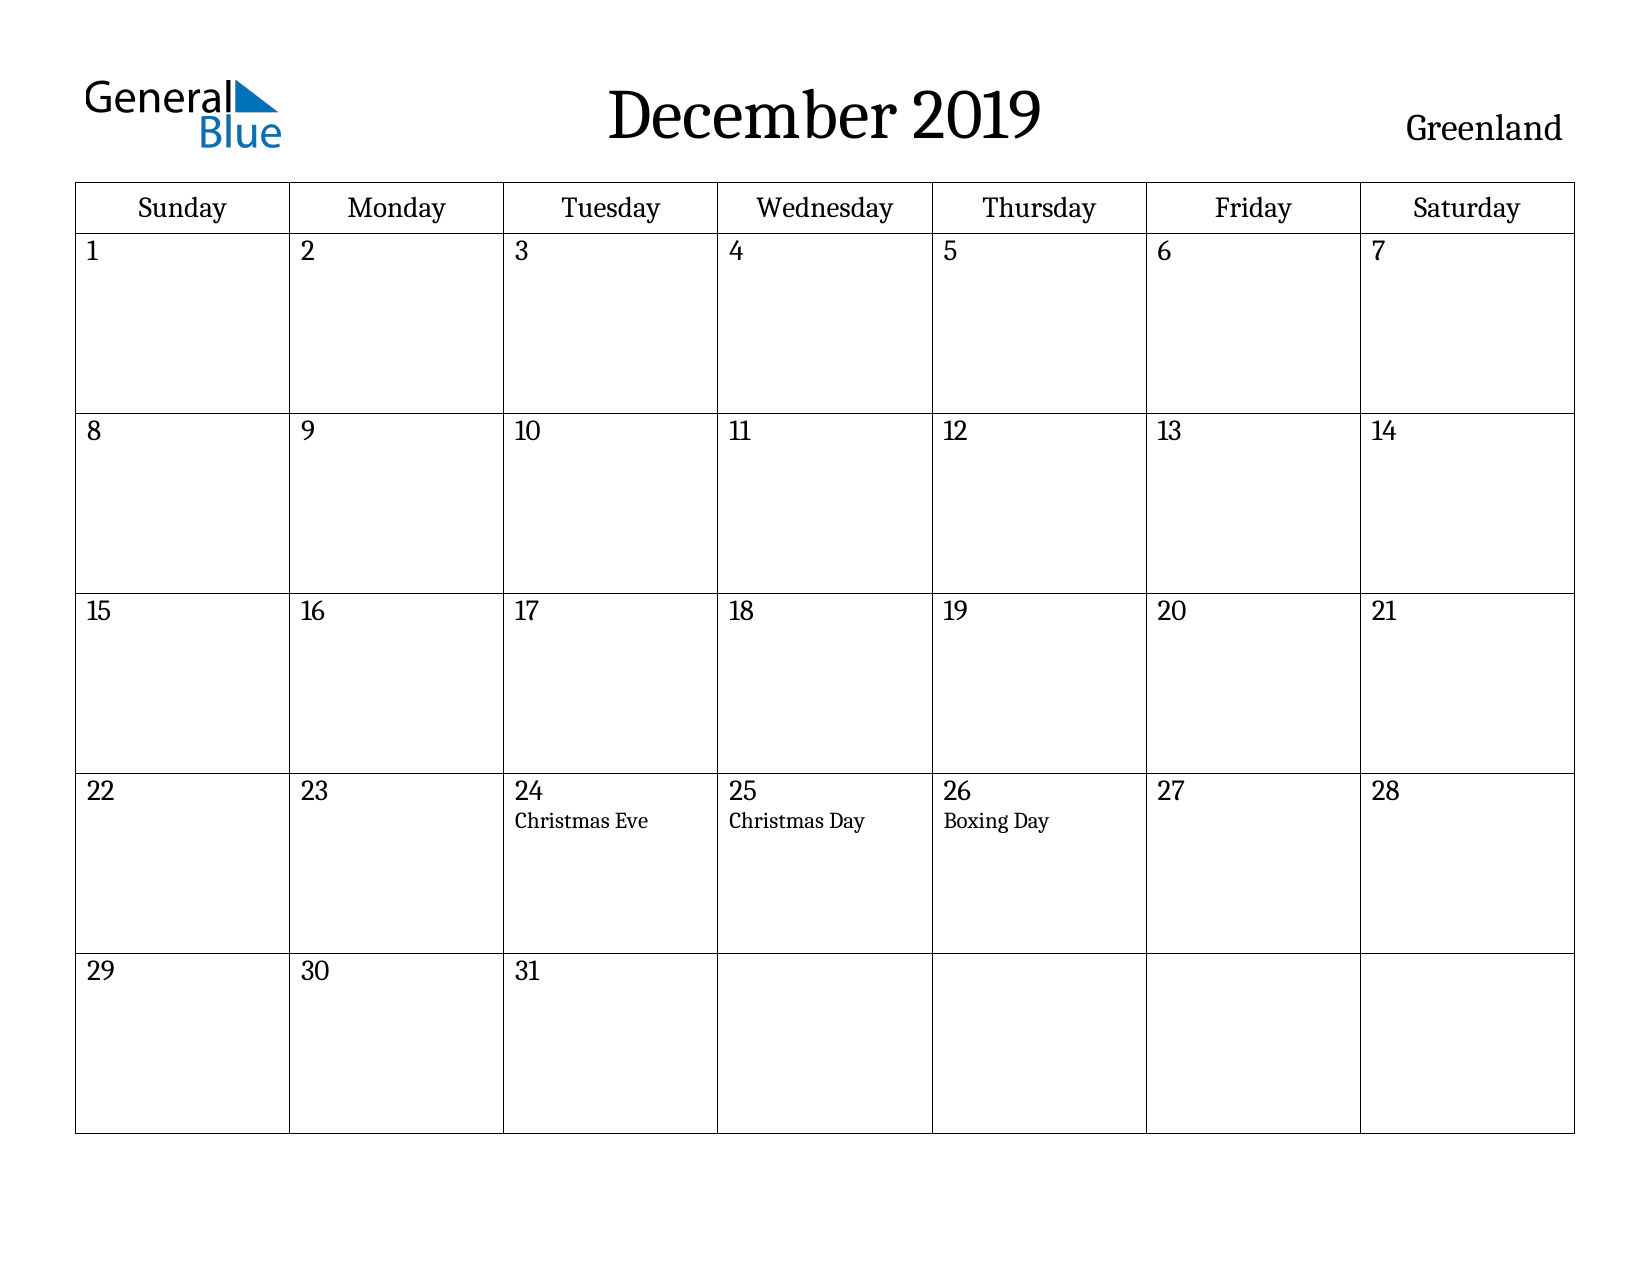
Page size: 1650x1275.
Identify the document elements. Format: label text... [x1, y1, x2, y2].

table_cell [1361, 267, 1574, 413]
table_header Greenland [1146, 75, 1574, 182]
table_cell [76, 627, 289, 773]
table_cell [718, 627, 932, 773]
table_cell 31 [504, 954, 717, 987]
table_cell [290, 267, 503, 413]
table_cell 15 [76, 594, 289, 627]
table_cell Saturday [1361, 183, 1574, 233]
table_cell Christmas Eve [504, 808, 717, 953]
table_cell [933, 448, 1146, 593]
table_cell 18 [718, 594, 932, 627]
table_cell [718, 954, 932, 987]
table_cell 24 [504, 774, 717, 807]
table_cell 8 [76, 414, 289, 447]
table_cell [76, 267, 289, 413]
table_cell 2 [290, 234, 503, 267]
table_cell [1361, 808, 1574, 953]
table_cell Friday [1147, 183, 1360, 233]
table_cell 12 [933, 414, 1146, 447]
table_cell [933, 988, 1146, 1133]
table_cell [1147, 808, 1360, 953]
table_cell [1361, 448, 1574, 593]
picture [86, 80, 281, 148]
table_cell 30 [290, 954, 503, 987]
table_cell 22 [76, 774, 289, 807]
table_cell [290, 808, 503, 953]
table_cell [1147, 954, 1360, 987]
table_cell [290, 988, 503, 1133]
table_cell [504, 627, 717, 773]
table_cell 5 [933, 234, 1146, 267]
table_cell 26 [933, 774, 1146, 807]
table_cell [718, 988, 932, 1133]
table_cell 17 [504, 594, 717, 627]
table_cell 28 [1361, 774, 1574, 807]
table_cell [290, 627, 503, 773]
table_cell [1361, 954, 1574, 987]
table_cell Sunday [76, 183, 289, 233]
table_cell 27 [1147, 774, 1360, 807]
table_cell [718, 267, 932, 413]
table_cell [1361, 627, 1574, 773]
table_cell Thursday [933, 183, 1146, 233]
table_cell [1147, 988, 1360, 1133]
table_cell Wednesday [718, 183, 932, 233]
table_cell 29 [76, 954, 289, 987]
table_cell [290, 448, 503, 593]
table_cell Christmas Day [718, 808, 932, 953]
table_cell 6 [1147, 234, 1360, 267]
table_cell [1147, 627, 1360, 773]
table_cell [933, 267, 1146, 413]
table_cell 4 [718, 234, 932, 267]
table_cell [1147, 448, 1360, 593]
table_cell Tuesday [504, 183, 717, 233]
table_cell [504, 448, 717, 593]
table_cell [504, 267, 717, 413]
table_cell [76, 808, 289, 953]
table_cell 16 [290, 594, 503, 627]
table_cell [1361, 988, 1574, 1133]
table_cell 9 [290, 414, 503, 447]
table_cell 25 [718, 774, 932, 807]
table_cell [76, 988, 289, 1133]
table_cell [718, 448, 932, 593]
table_cell [1147, 267, 1360, 413]
table_cell 3 [504, 234, 717, 267]
table_cell Monday [290, 183, 503, 233]
table_cell 20 [1147, 594, 1360, 627]
table_cell 1 [76, 234, 289, 267]
table_header [76, 75, 503, 182]
table_cell 23 [290, 774, 503, 807]
table_cell [76, 448, 289, 593]
table_cell Boxing Day [933, 808, 1146, 953]
table_cell 10 [504, 414, 717, 447]
table_cell 19 [933, 594, 1146, 627]
table_cell [504, 988, 717, 1133]
table_cell 11 [718, 414, 932, 447]
table_cell 21 [1361, 594, 1574, 627]
table_header December 2019 [504, 75, 1146, 182]
table_cell [933, 627, 1146, 773]
table_cell 7 [1361, 234, 1574, 267]
table_cell 13 [1147, 414, 1360, 447]
table_cell [933, 954, 1146, 987]
table_cell 14 [1361, 414, 1574, 447]
